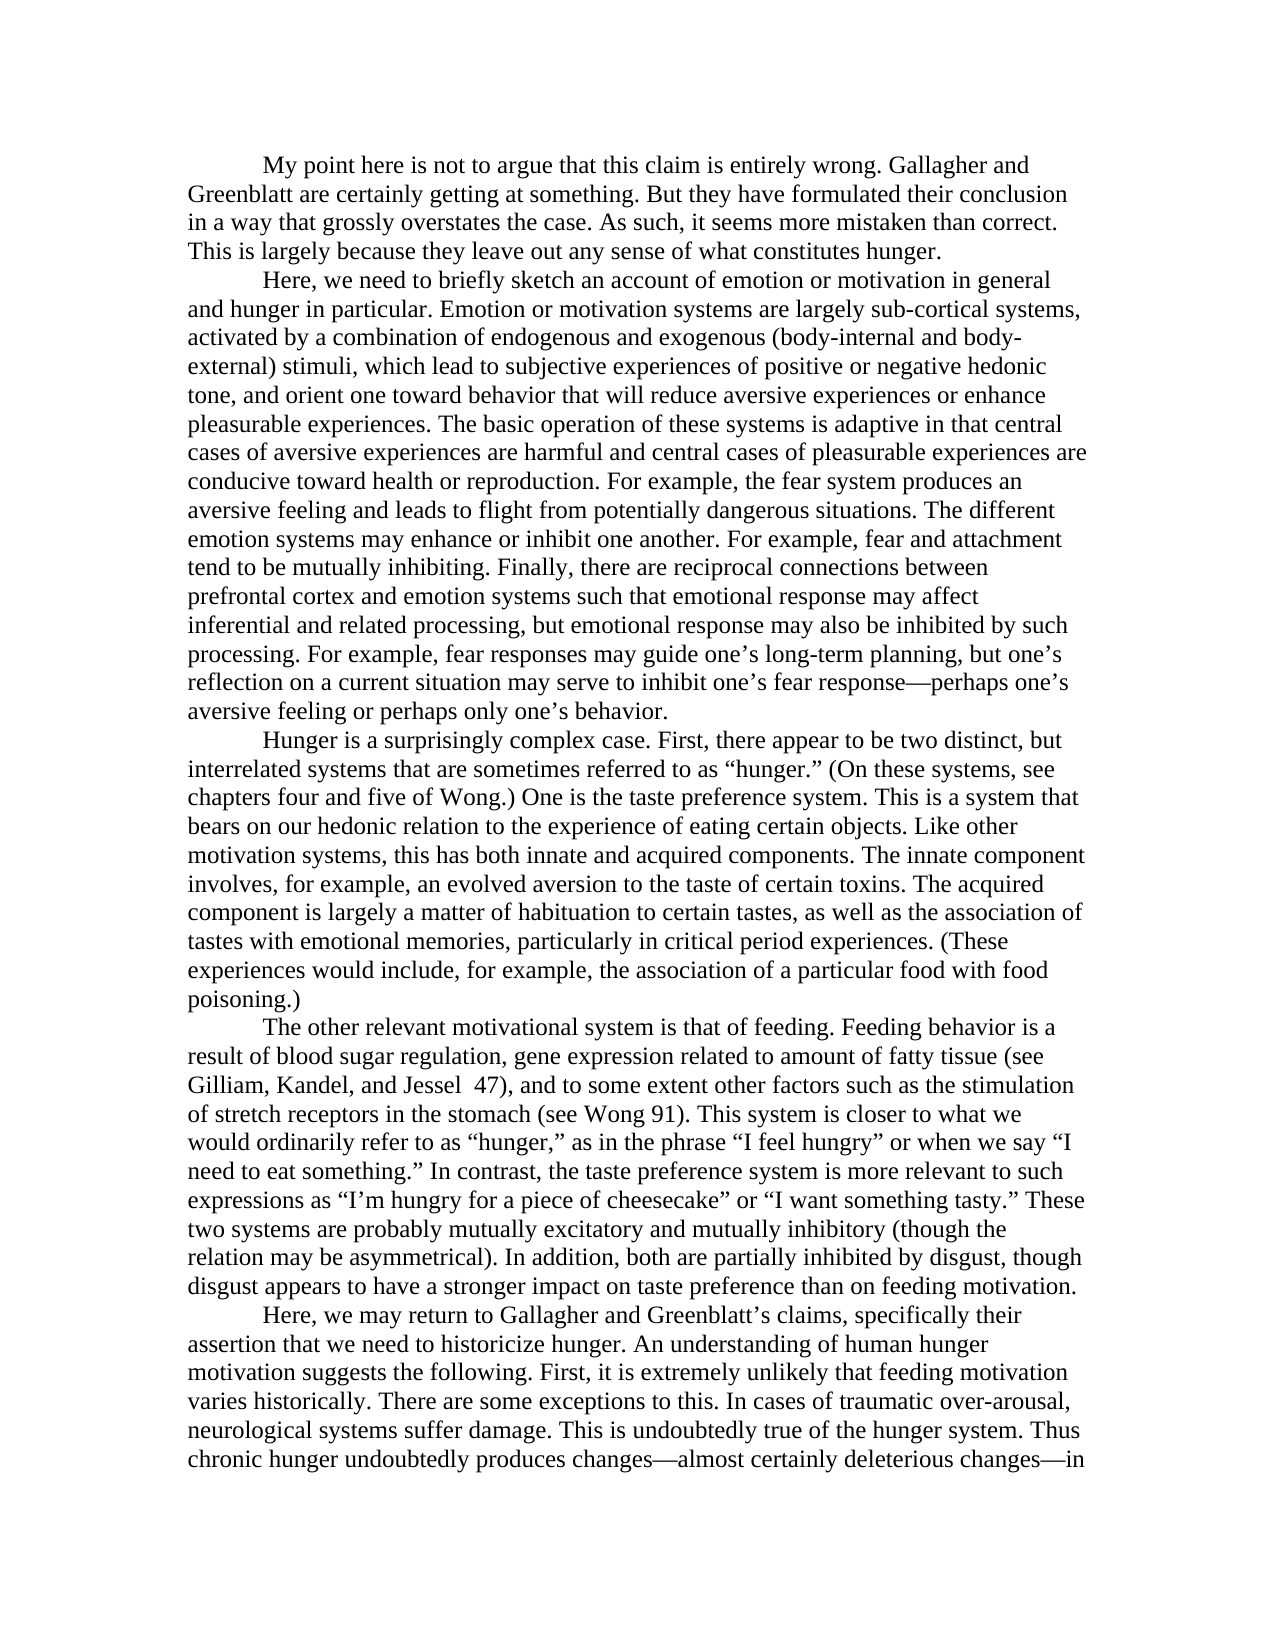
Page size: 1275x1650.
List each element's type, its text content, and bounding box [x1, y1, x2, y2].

text My point here is not to argue that this claim is entirely wrong. Gallagher and Greenblatt are certainly getting at something. But they have formulated their conclusion in a way that grossly overstates the case. As such, it seems more mistaken than correct. This is largely because they leave out any sense of what constitutes hunger. [187, 150, 1087, 265]
text Here, we need to briefly sketch an account of emotion or motivation in general and hunger in particular. Emotion or motivation systems are largely sub-cortical systems, activated by a combination of endogenous and exogenous (body-internal and body-external) stimuli, which lead to subjective experiences of positive or negative hedonic tone, and orient one toward behavior that will reduce aversive experiences or enhance pleasurable experiences. The basic operation of these systems is adaptive in that central cases of aversive experiences are harmful and central cases of pleasurable experiences are conducive toward health or reproduction. For example, the fear system produces an aversive feeling and leads to flight from potentially dangerous situations. The different emotion systems may enhance or inhibit one another. For example, fear and attachment tend to be mutually inhibiting. Finally, there are reciprocal connections between prefrontal cortex and emotion systems such that emotional response may affect inferential and related processing, but emotional response may also be inhibited by such processing. For example, fear responses may guide one’s long-term planning, but one’s reflection on a current situation may serve to inhibit one’s fear response—perhaps one’s aversive feeling or perhaps only one’s behavior. [187, 265, 1087, 725]
text Hunger is a surprisingly complex case. First, there appear to be two distinct, but interrelated systems that are sometimes referred to as “hunger.” (On these systems, see chapters four and five of Wong.) One is the taste preference system. This is a system that bears on our hedonic relation to the experience of eating certain objects. Like other motivation systems, this has both innate and acquired components. The innate component involves, for example, an evolved aversion to the taste of certain toxins. The acquired component is largely a matter of habituation to certain tastes, as well as the association of tastes with emotional memories, particularly in critical period experiences. (These experiences would include, for example, the association of a particular food with food poisoning.) [187, 725, 1087, 1012]
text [187, 1300, 1087, 1472]
text The other relevant motivational system is that of feeding. Feeding behavior is a result of blood sugar regulation, gene expression related to amount of fatty tissue (see Gilliam, Kandel, and Jessel 47), and to some extent other factors such as the stimulation of stretch receptors in the stomach (see Wong 91). This system is closer to what we would ordinarily refer to as “hunger,” as in the phrase “I feel hungry” or when we say “I need to eat something.” In contrast, the taste preference system is more relevant to such expressions as “I’m hungry for a piece of cheesecake” or “I want something tasty.” These two systems are probably mutually excitatory and mutually inhibitory (though the relation may be asymmetrical). In addition, both are partially inhibited by disgust, though disgust appears to have a stronger impact on taste preference than on feeding motivation. [187, 1012, 1087, 1300]
